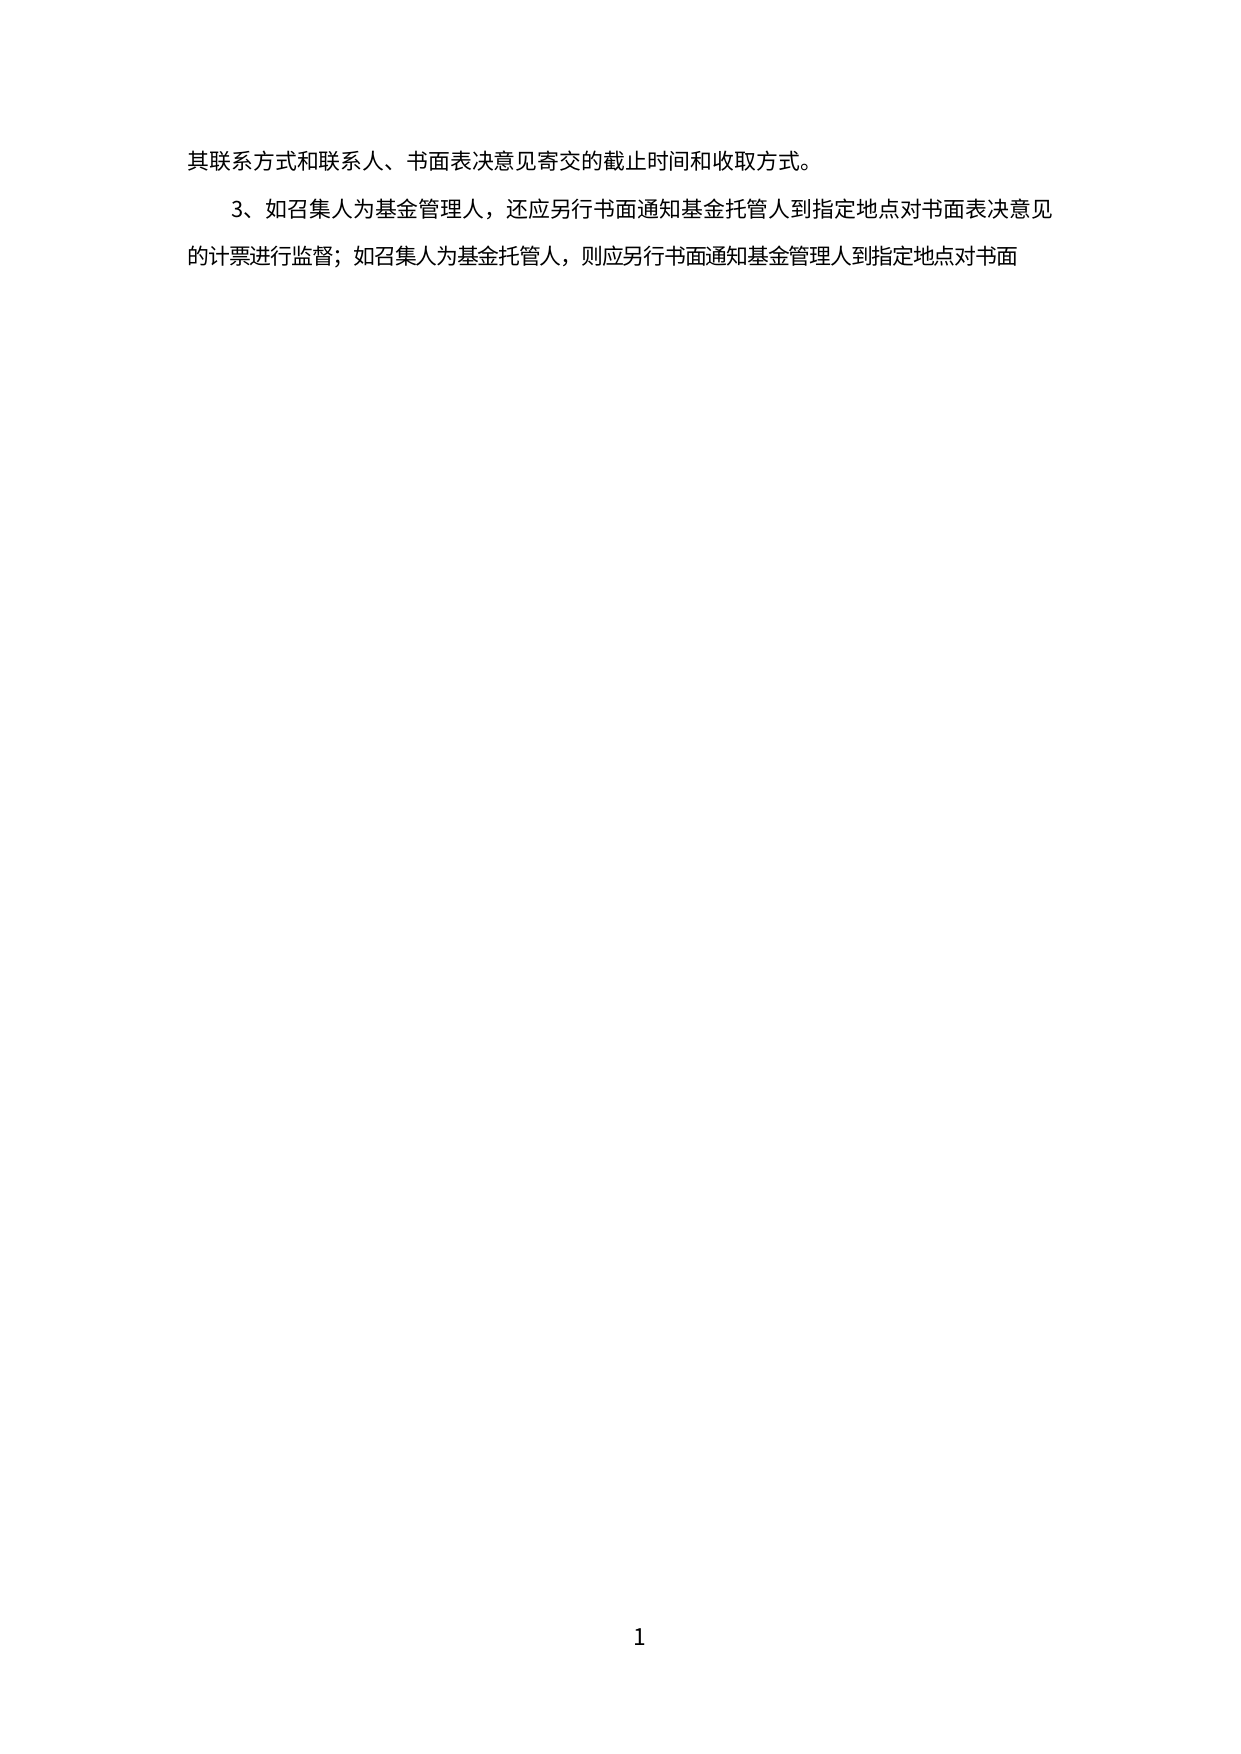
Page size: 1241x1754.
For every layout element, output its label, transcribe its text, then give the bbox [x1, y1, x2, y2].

text 3、如召集人为基金管理人，还应另行书面通知基金托管人到指定地点对书面表决意见的计票进行监督；如召集人为基金托管人，则应另行书面通知基金管理人到指定地点对书面 [187, 192, 1053, 271]
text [187, 144, 1053, 175]
